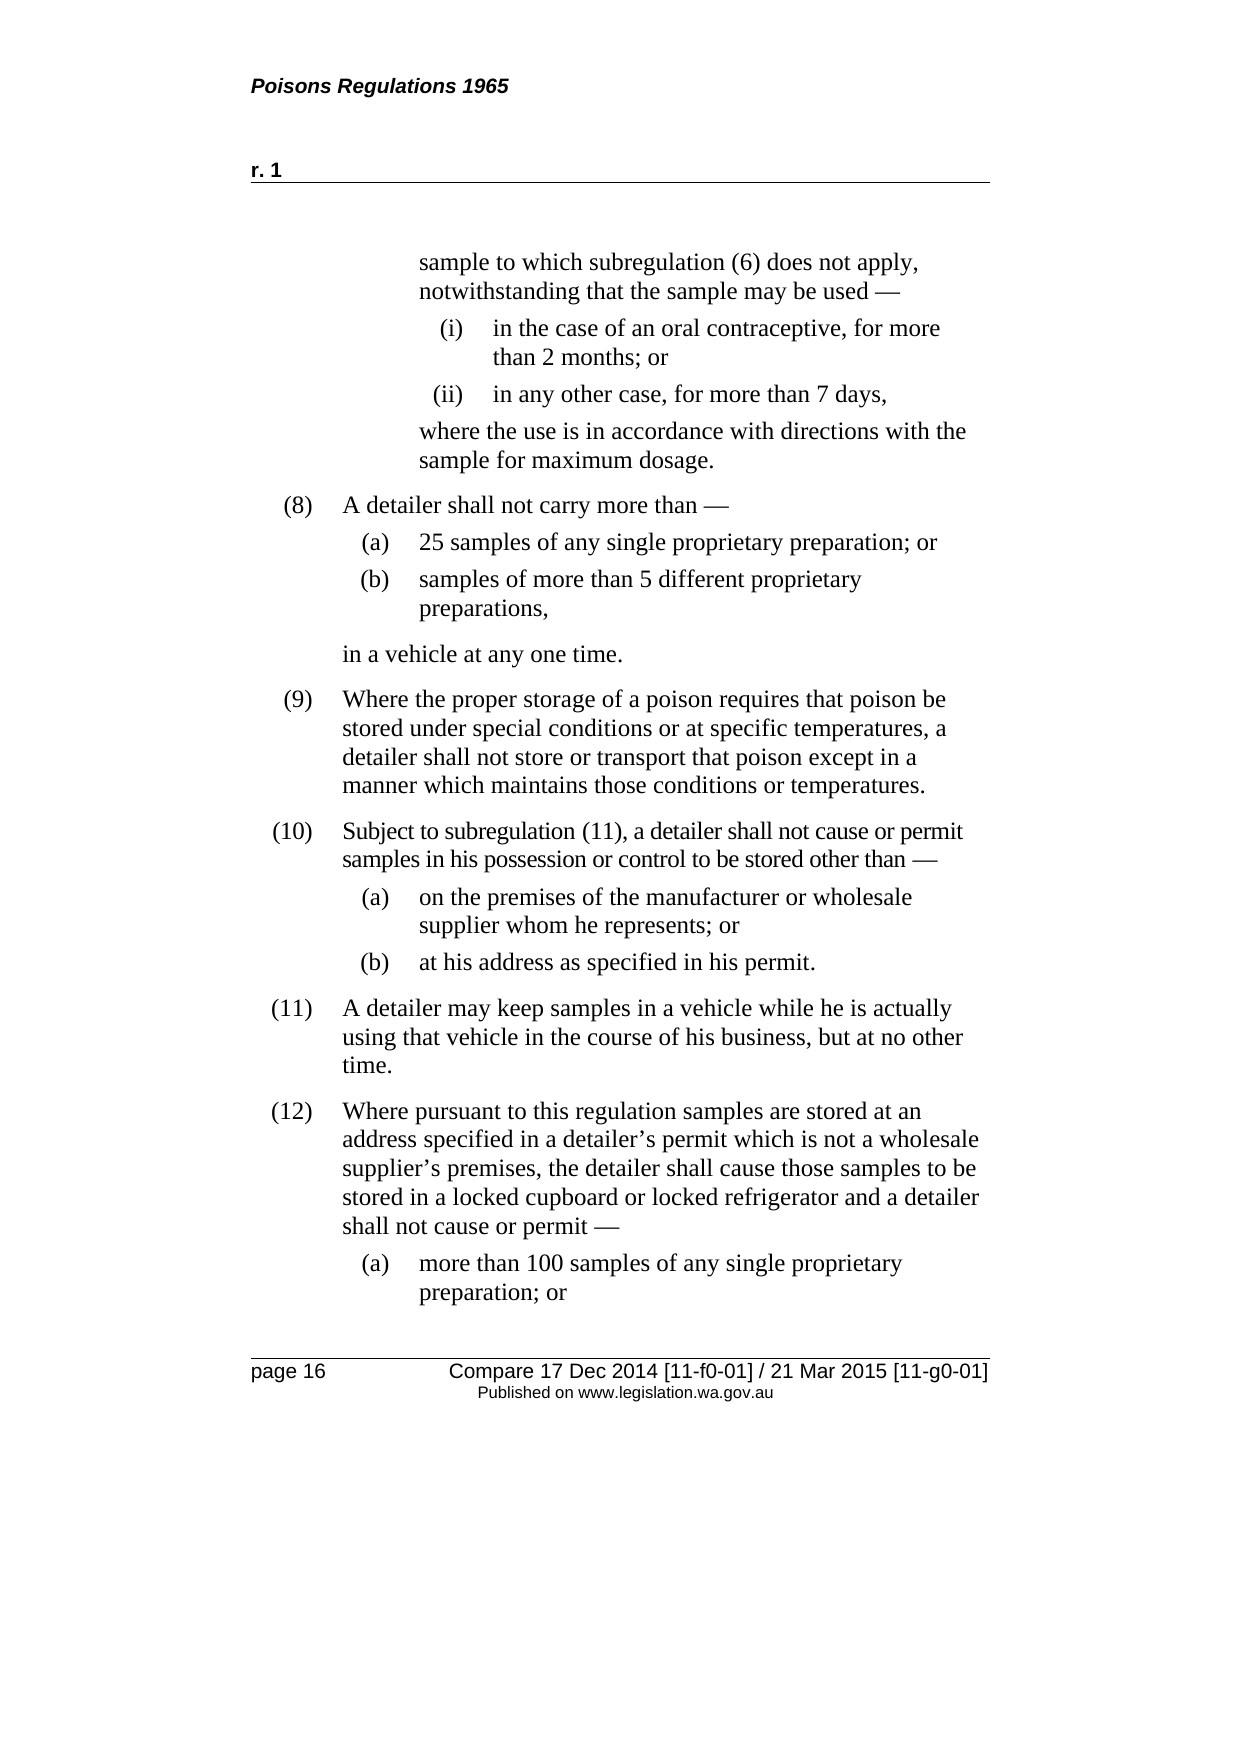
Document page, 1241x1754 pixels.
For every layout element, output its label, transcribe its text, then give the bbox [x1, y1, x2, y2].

text (ii) in any other case, for more than 7 days, [251, 379, 990, 408]
text (9) Where the proper storage of a poison requires that poison be stored under special conditions or at specific temperatures, a detailer shall not store or transport that poison except in a manner which maintains those conditions or temperatures. [251, 684, 990, 799]
text (a) more than 100 samples of any single proprietary preparation; or [251, 1248, 990, 1305]
text where the use is in accordance with directions with the sample for maximum dosage. [251, 416, 990, 474]
text (a) 25 samples of any single proprietary preparation; or [251, 527, 990, 556]
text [251, 247, 990, 305]
text (b) at his address as specified in his permit. [251, 947, 990, 976]
text (12) Where pursuant to this regulation samples are stored at an address specified in a detailer’s permit which is not a wholesale supplier’s premises, the detailer shall cause those samples to be stored in a locked cupboard or locked refrigerator and a detailer shall not cause or permit — [251, 1096, 990, 1239]
text (8) A detailer shall not carry more than — [251, 490, 990, 519]
text in a vehicle at any one time. [251, 639, 990, 667]
text (a) on the premises of the manufacturer or wholesale supplier whom he represents; or [251, 882, 990, 939]
text (10) Subject to subregulation (11), a detailer shall not cause or permit samples in his possession or control to be stored other than — [251, 816, 990, 873]
text (i) in the case of an oral contraceptive, for more than 2 months; or [251, 313, 990, 371]
text (b) samples of more than 5 different proprietary preparations, [251, 564, 990, 622]
text (11) A detailer may keep samples in a vehicle while he is actually using that vehicle in the course of his business, but at no other time. [251, 993, 990, 1079]
